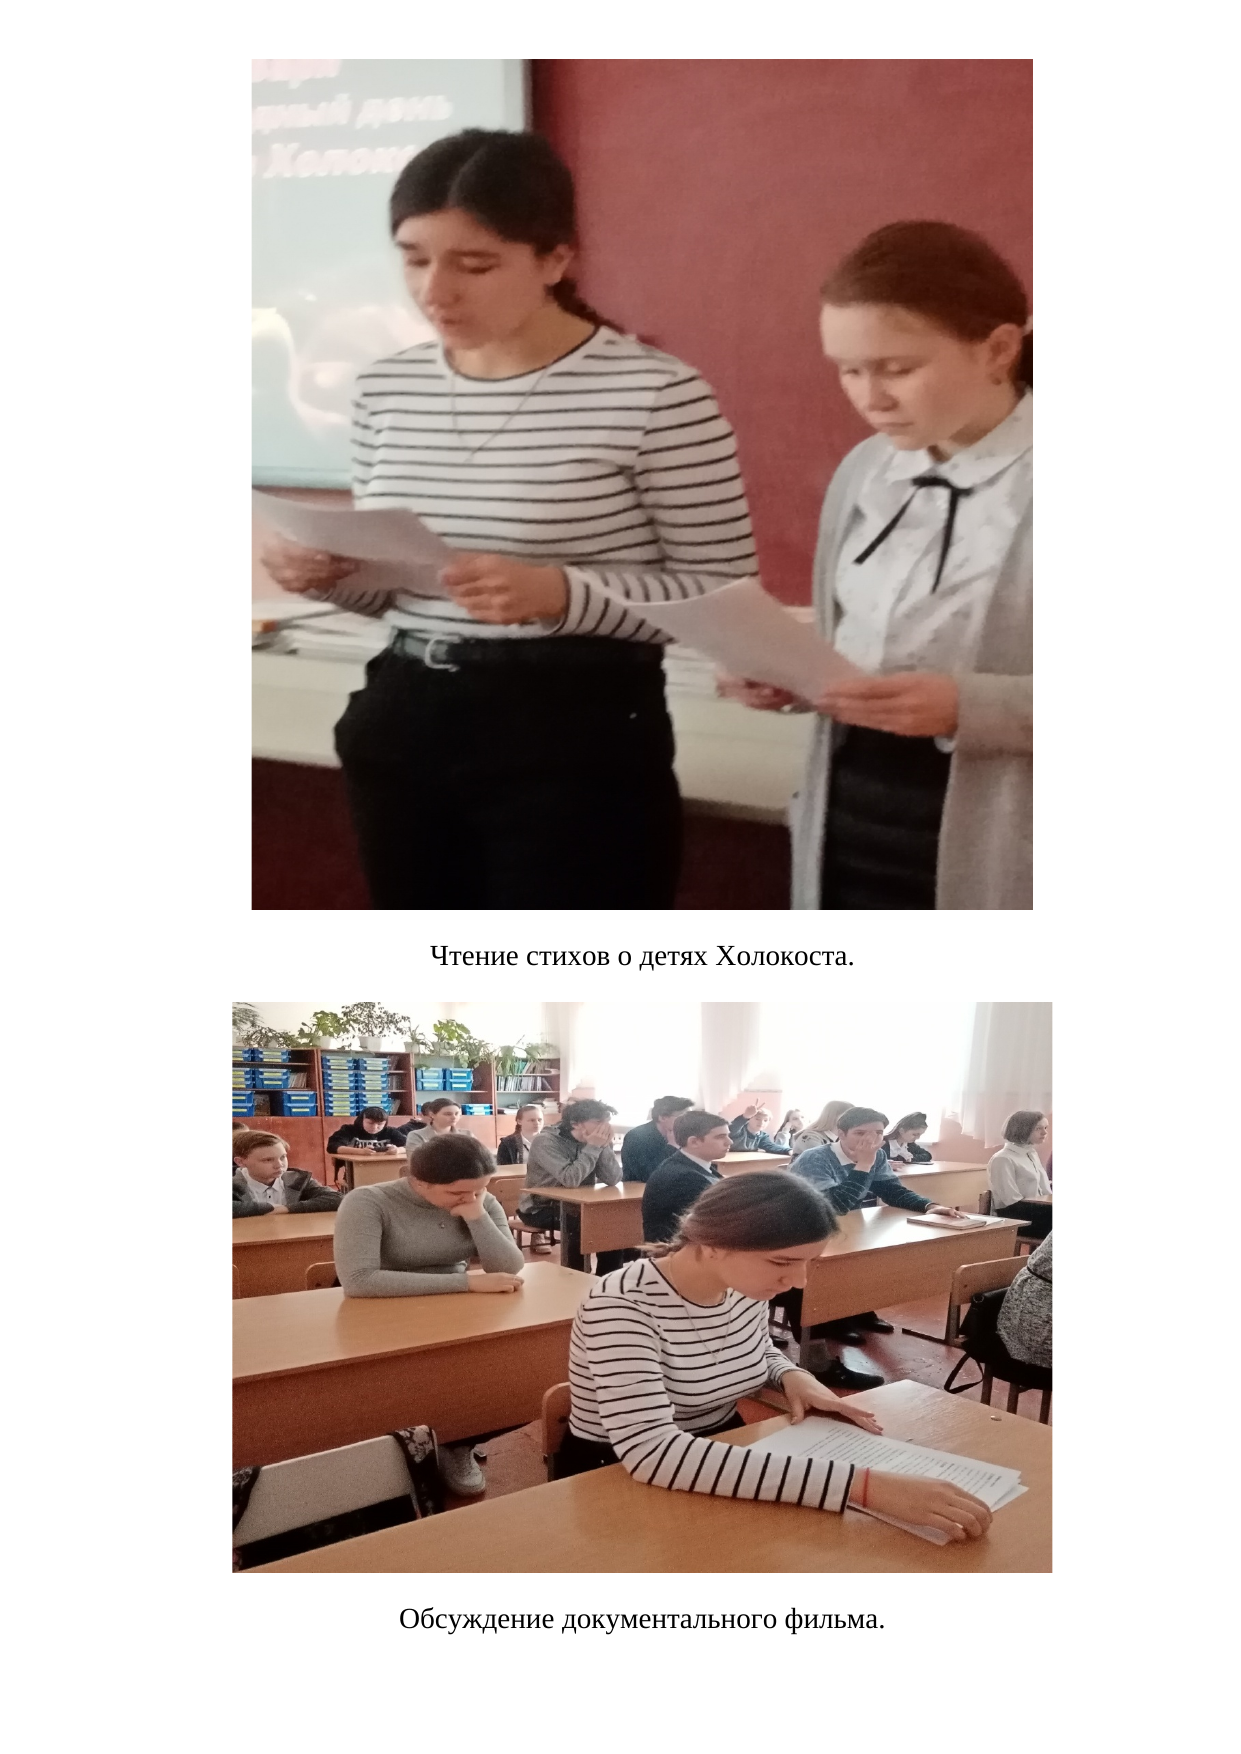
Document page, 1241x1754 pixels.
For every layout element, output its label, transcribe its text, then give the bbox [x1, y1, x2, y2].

text Чтение стихов о детях Холокоста. [103, 938, 1181, 971]
picture [232, 1002, 1053, 1573]
text Обсуждение документального фильма. [103, 1602, 1181, 1635]
picture [251, 59, 1033, 910]
